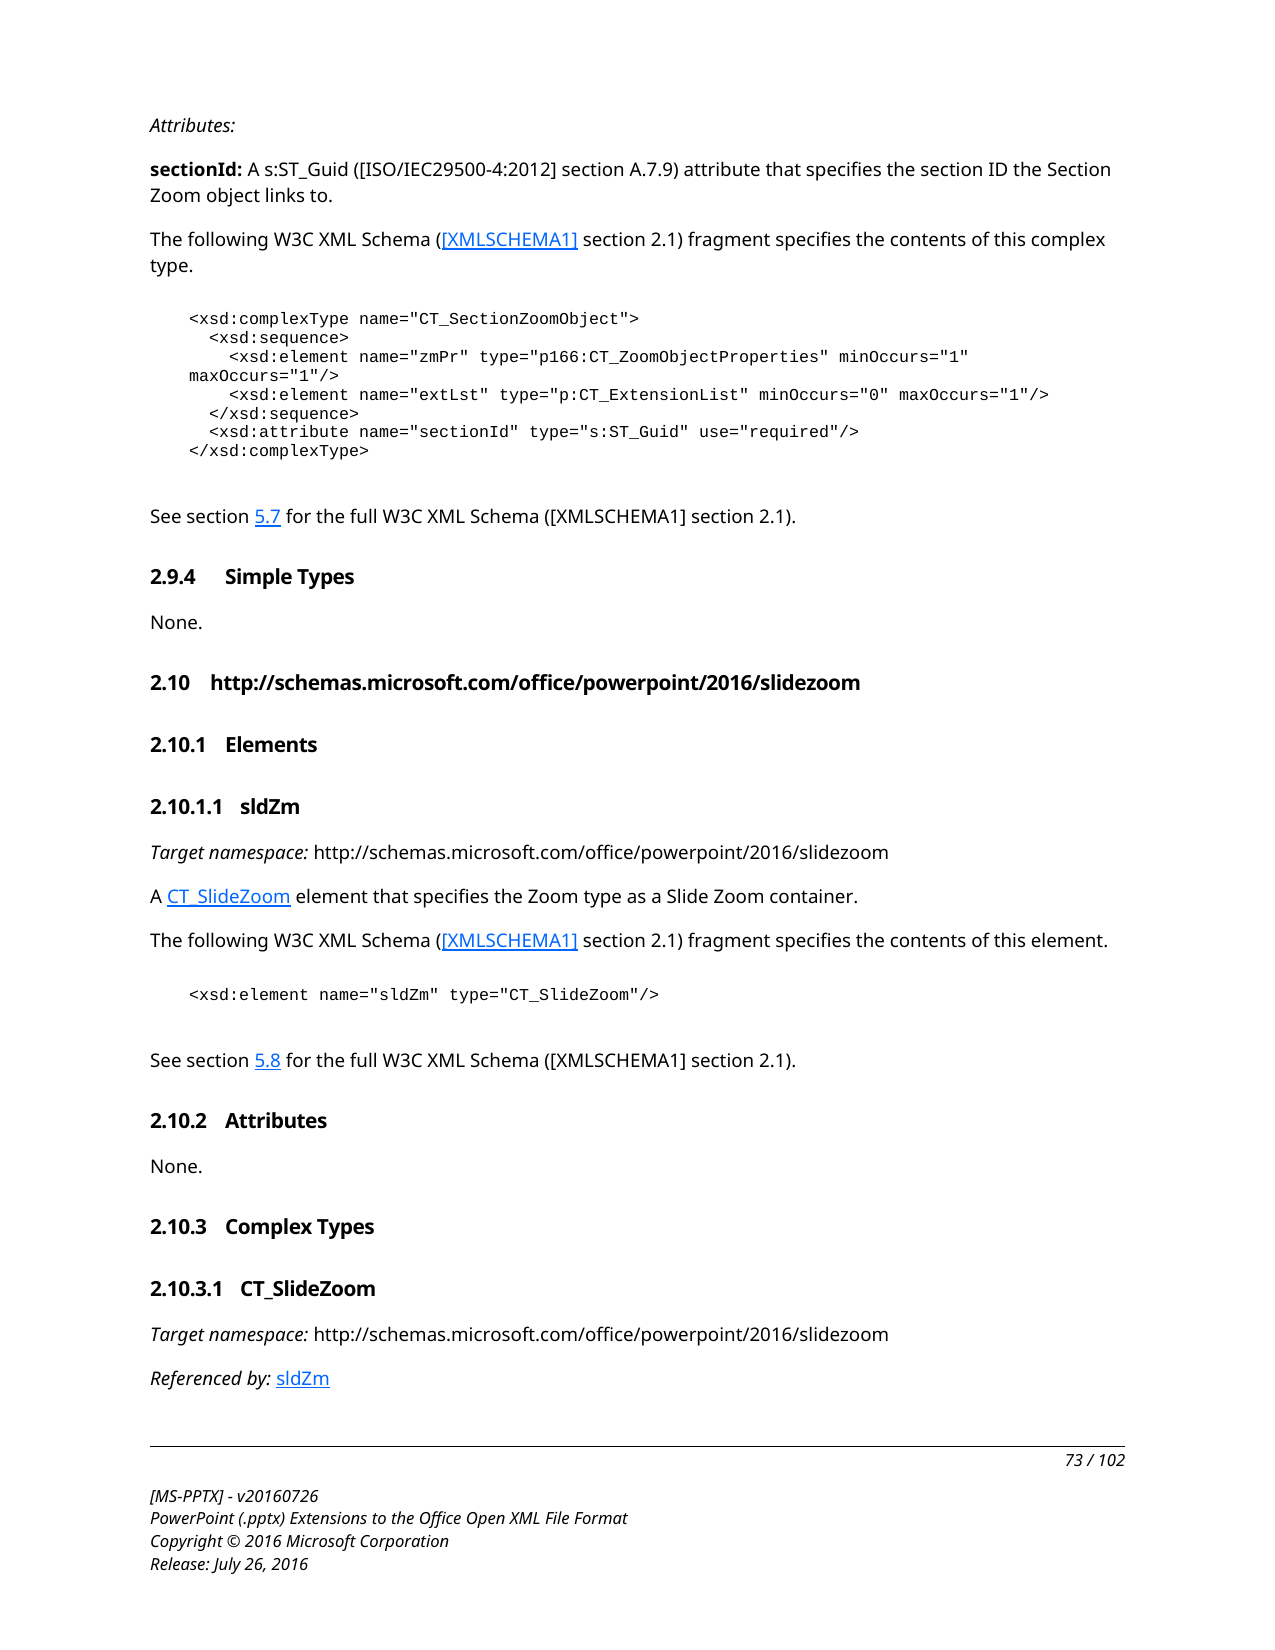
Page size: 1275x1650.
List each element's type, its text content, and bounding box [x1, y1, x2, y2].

text The following W3C XML Schema ([XMLSCHEMA1] section 2.1) fragment specifies the contents of this complex type. [150, 227, 1125, 278]
subtitle sldZm [150, 792, 1125, 820]
text <xsd:sequence> [175, 315, 1137, 334]
text </xsd:complexType> [175, 428, 1137, 472]
text <xsd:element name="zmPr" type="p166:CT_ZoomObjectProperties" minOccurs="1" maxOccurs="1"/> [175, 334, 1137, 372]
subtitle Simple Types [150, 562, 1125, 591]
text None. [150, 609, 1125, 635]
text <xsd:element name="extLst" type="p:CT_ExtensionList" minOccurs="0" maxOccurs="1"/> [175, 372, 1137, 391]
text <xsd:element name="sldZm" type="CT_SlideZoom"/> [175, 978, 1137, 1016]
text A CT_SlideZoom element that specifies the Zoom type as a Slide Zoom container. [150, 883, 1125, 909]
subtitle Complex Types [150, 1212, 1125, 1240]
text sectionId: A s:ST_Guid ([ISO/IEC29500-4:2012] section A.7.9) attribute that specifies the section ID the Section Zoom object links to. [150, 157, 1125, 208]
text See section 5.7 for the full W3C XML Schema ([XMLSCHEMA1] section 2.1). [150, 503, 1125, 529]
text Target namespace: http://schemas.microsoft.com/office/powerpoint/2016/slidezoom [150, 1321, 1125, 1346]
text Referenced by: sldZm [150, 1365, 1125, 1391]
subtitle Attributes [150, 1106, 1125, 1134]
subtitle CT_SlideZoom [150, 1274, 1125, 1302]
text <xsd:attribute name="sectionId" type="s:ST_Guid" use="required"/> [175, 409, 1137, 428]
text The following W3C XML Schema ([XMLSCHEMA1] section 2.1) fragment specifies the contents of this element. [150, 928, 1125, 953]
text </xsd:sequence> [175, 391, 1137, 409]
text None. [150, 1153, 1125, 1178]
text Attributes: [150, 112, 1125, 138]
text See section 5.8 for the full W3C XML Schema ([XMLSCHEMA1] section 2.1). [150, 1047, 1125, 1072]
subtitle http://schemas.microsoft.com/office/powerpoint/2016/slidezoom [150, 668, 1125, 697]
text Target namespace: http://schemas.microsoft.com/office/powerpoint/2016/slidezoom [150, 839, 1125, 864]
subtitle Elements [150, 730, 1125, 758]
